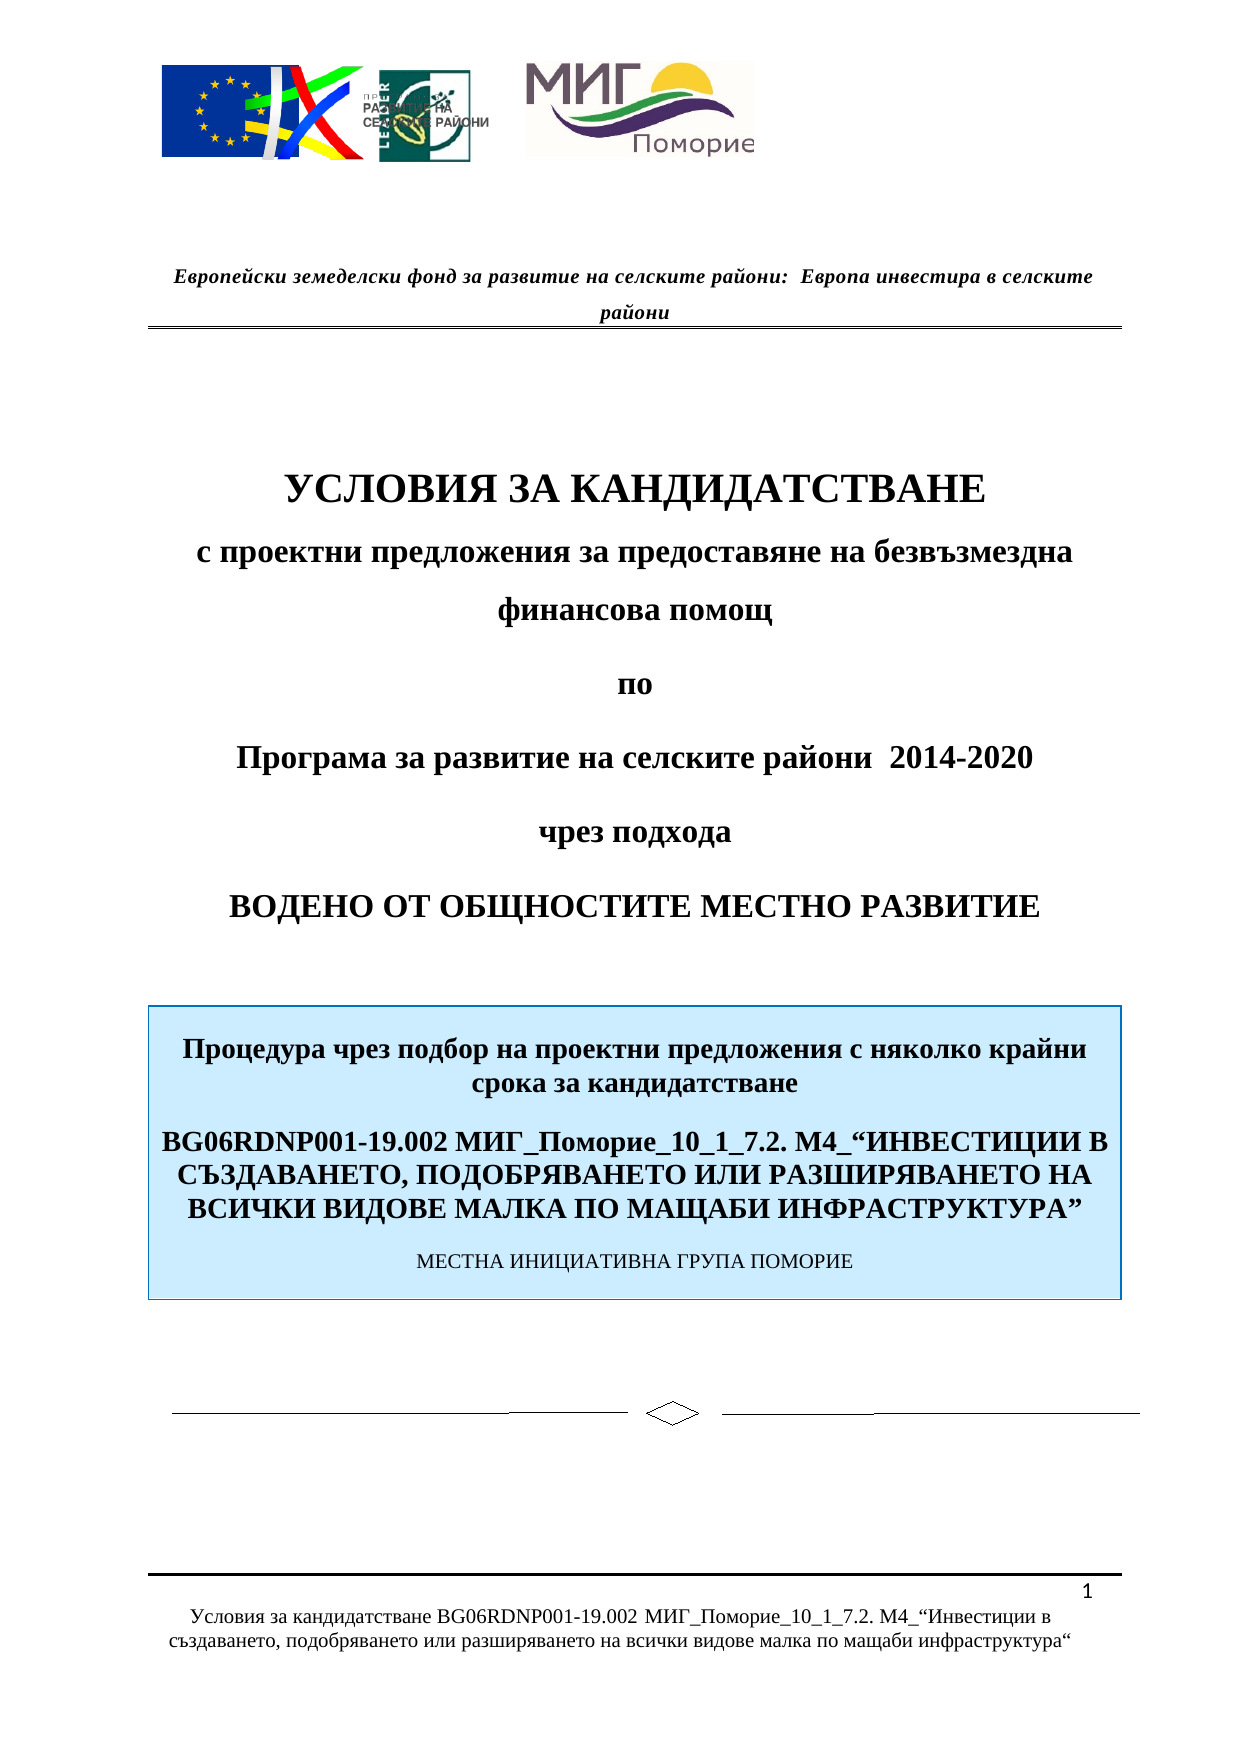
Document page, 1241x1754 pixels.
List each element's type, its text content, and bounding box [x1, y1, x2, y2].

text УСЛОВИЯ ЗА КАНДИДАТСТВАНЕ [148, 463, 1122, 511]
picture [161, 59, 499, 166]
table_header Процедура чрез подбор на проектни предложения с няколко крайни срока за кандидатстване BG06RDNP001-19.002 МИГ_Поморие_10_1_7.2. М4_“ИНВЕСТИЦИИ В СЪЗДАВАНЕТО, ПОДОБРЯВАНЕТО ИЛИ РАЗШИРЯВАНЕТО НА ВСИЧКИ ВИДОВЕ МАЛКА ПО МАЩАБИ ИНФРАСТРУКТУРА” МЕСТНА ИНИЦИАТИВНА ГРУПА ПОМОРИЕ [149, 1007, 1120, 1298]
text по [148, 663, 1122, 702]
text ВОДЕНО ОТ ОБЩНОСТИТЕ МЕСТНО РАЗВИТИЕ [148, 886, 1122, 924]
text Програма за развитие на селските райони 2014-2020 [148, 737, 1122, 776]
picture [525, 61, 754, 157]
text чрез подхода [148, 812, 1122, 850]
text с проектни предложения за предоставяне на безвъзмездна финансова помощ [148, 532, 1122, 627]
